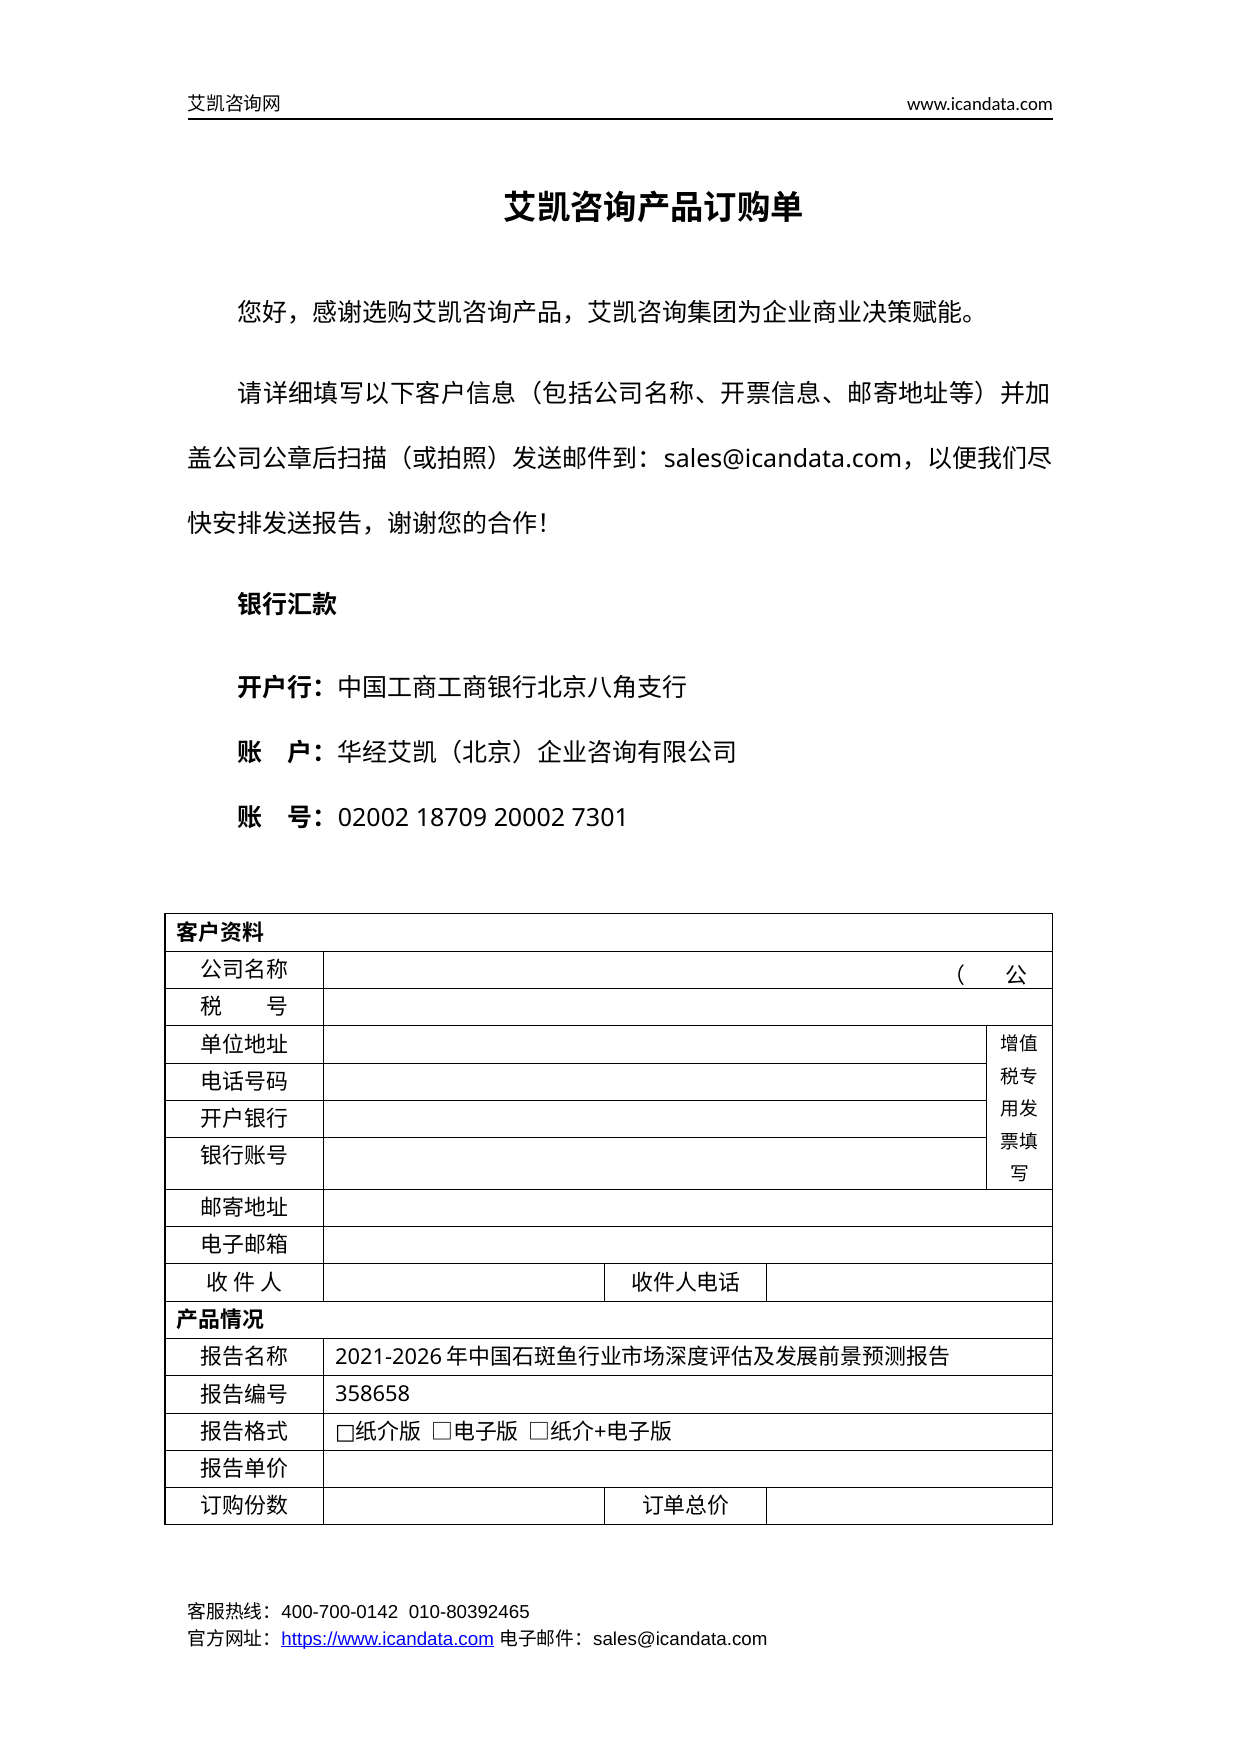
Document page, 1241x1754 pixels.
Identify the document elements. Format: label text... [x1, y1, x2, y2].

table_cell 税 号 [166, 989, 323, 1025]
table_cell 电话号码 [166, 1064, 323, 1100]
table_cell [324, 1190, 1052, 1226]
table_cell 报告名称 [166, 1339, 323, 1375]
table_cell [324, 1227, 1052, 1263]
table_cell 增值税专用发票填写 [987, 1026, 1052, 1189]
table_cell □纸介版 □电子版 □纸介+电子版 [324, 1414, 1052, 1450]
table_cell 收 件 人 [166, 1264, 323, 1301]
table_cell 银行账号 [166, 1138, 323, 1189]
text 账 号：02002 18709 20002 7301 [187, 783, 1053, 848]
table_cell 报告单价 [166, 1451, 323, 1487]
table_cell [767, 1264, 1052, 1301]
text 账 户：华经艾凯（北京）企业咨询有限公司 [187, 718, 1053, 783]
table_cell 产品情况 [166, 1302, 1052, 1338]
table_cell 报告编号 [166, 1376, 323, 1412]
table_cell [324, 1064, 986, 1100]
table_cell 公司名称 [166, 952, 323, 988]
table_cell 报告格式 [166, 1414, 323, 1450]
text 艾凯咨询产品订购单 [187, 172, 1053, 237]
table_cell [324, 1451, 1052, 1487]
table_cell [324, 1138, 986, 1189]
table_cell 2021-2026年中国石斑鱼行业市场深度评估及发展前景预测报告 [324, 1339, 1052, 1375]
table_header 客户资料 [166, 914, 1052, 951]
table_cell 订购份数 [166, 1488, 323, 1524]
table_cell 单位地址 [166, 1026, 323, 1062]
table_cell 电子邮箱 [166, 1227, 323, 1263]
table_cell [324, 1026, 986, 1062]
table_cell [324, 1101, 986, 1137]
table_cell 收件人电话 [605, 1264, 766, 1301]
table_cell [324, 1488, 604, 1524]
text 请详细填写以下客户信息（包括公司名称、开票信息、邮寄地址等）并加盖公司公章后扫描（或拍照）发送邮件到：sales@icandata.com，以便我们尽快安排发送报告，谢谢您的合作！ [187, 359, 1053, 554]
table_cell [324, 1264, 604, 1301]
table_cell 358658 [324, 1376, 1052, 1412]
table_cell 开户银行 [166, 1101, 323, 1137]
text 您好，感谢选购艾凯咨询产品，艾凯咨询集团为企业商业决策赋能。 [187, 278, 1053, 343]
table_cell 邮寄地址 [166, 1190, 323, 1226]
table_cell [767, 1488, 1052, 1524]
text 银行汇款 [187, 570, 1053, 635]
table_cell [324, 989, 1052, 1025]
text 开户行：中国工商工商银行北京八角支行 [187, 653, 1053, 718]
table_cell 订单总价 [605, 1488, 766, 1524]
table_cell [324, 952, 1052, 988]
